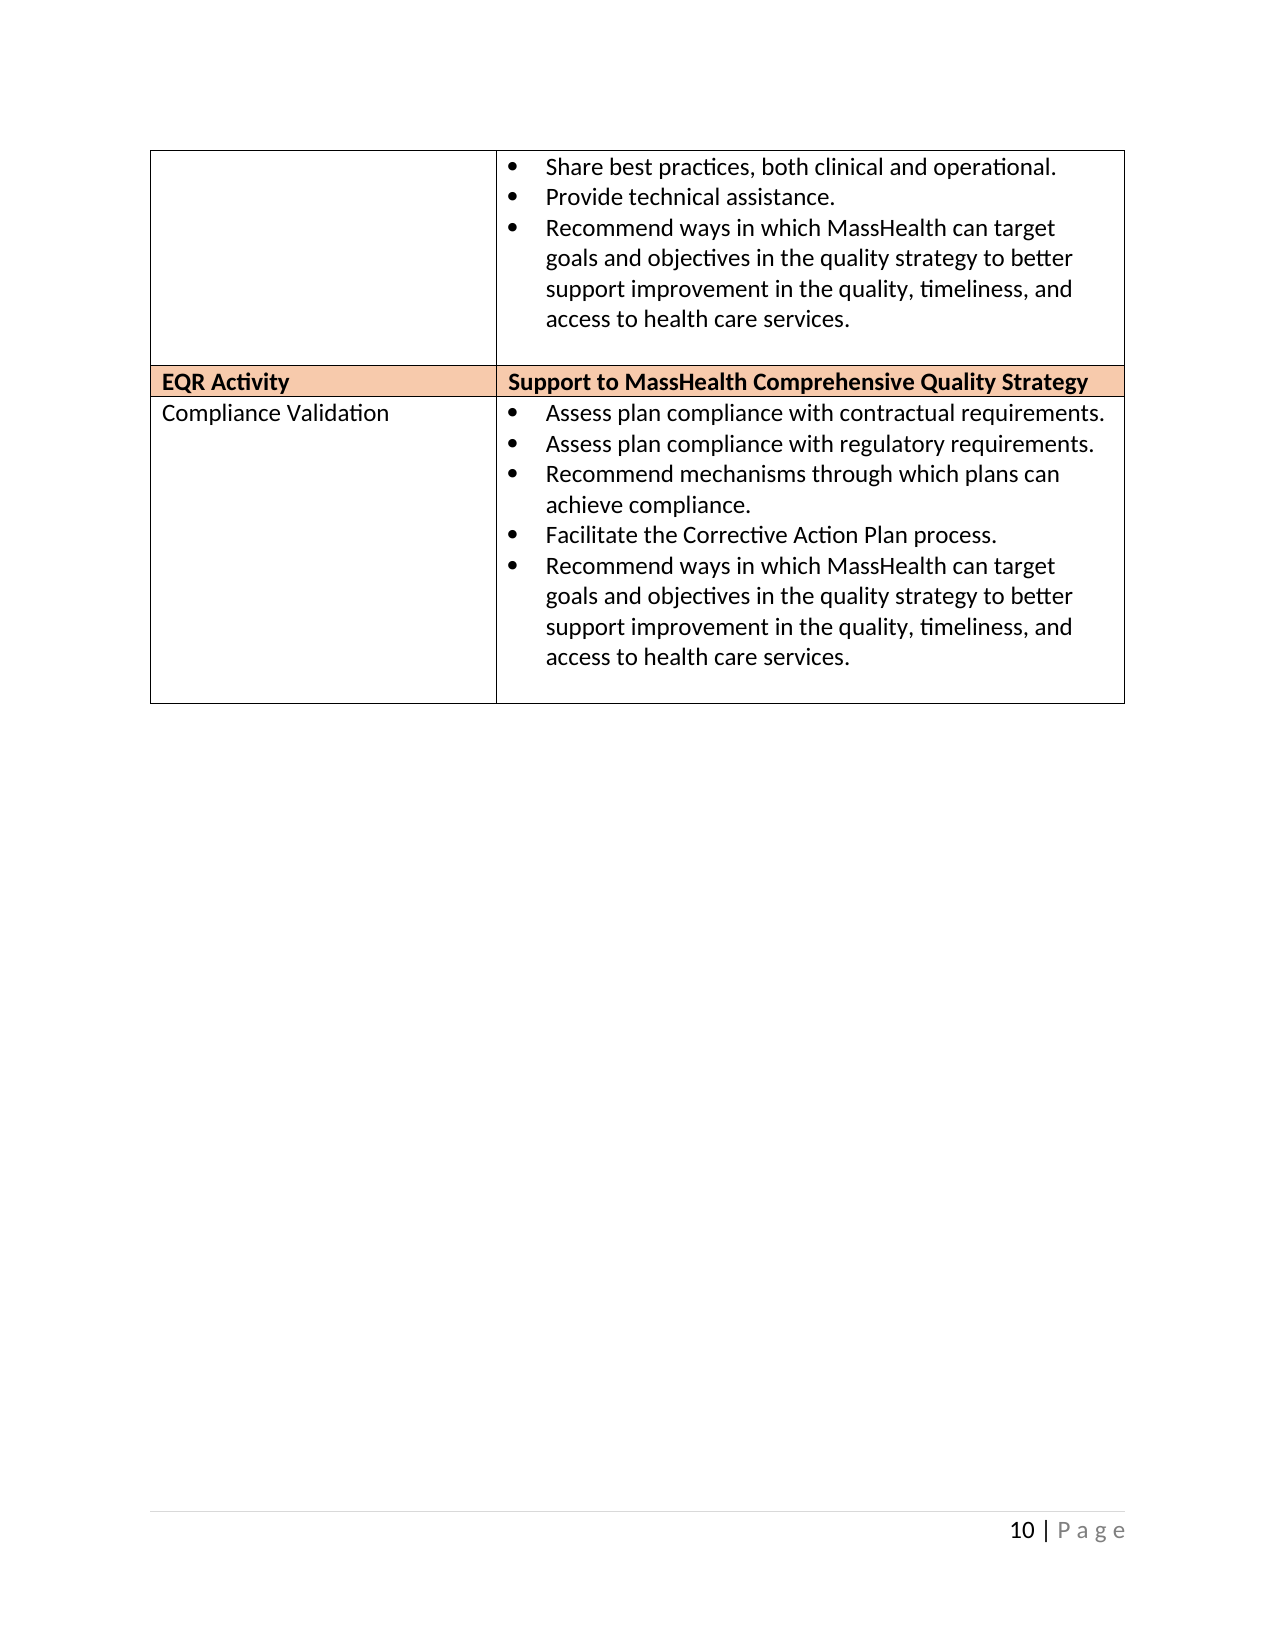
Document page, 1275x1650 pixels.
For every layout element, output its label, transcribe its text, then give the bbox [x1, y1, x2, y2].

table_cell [151, 151, 496, 365]
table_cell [497, 151, 1124, 365]
table_cell EQR Activity [151, 366, 496, 396]
table_cell Compliance Validation [151, 397, 496, 702]
table_cell Support to MassHealth Comprehensive Quality Strategy [497, 366, 1124, 396]
table_cell Assess plan compliance with contractual requirements. Assess plan compliance with regulatory requirements. Recommend mechanisms through which plans can achieve compliance. Facilitate the Corrective Action Plan process. Recommend ways in which MassHealth can target goals and objectives in the quality strategy to better support improvement in the quality, timeliness, and access to health care services. [497, 397, 1124, 702]
